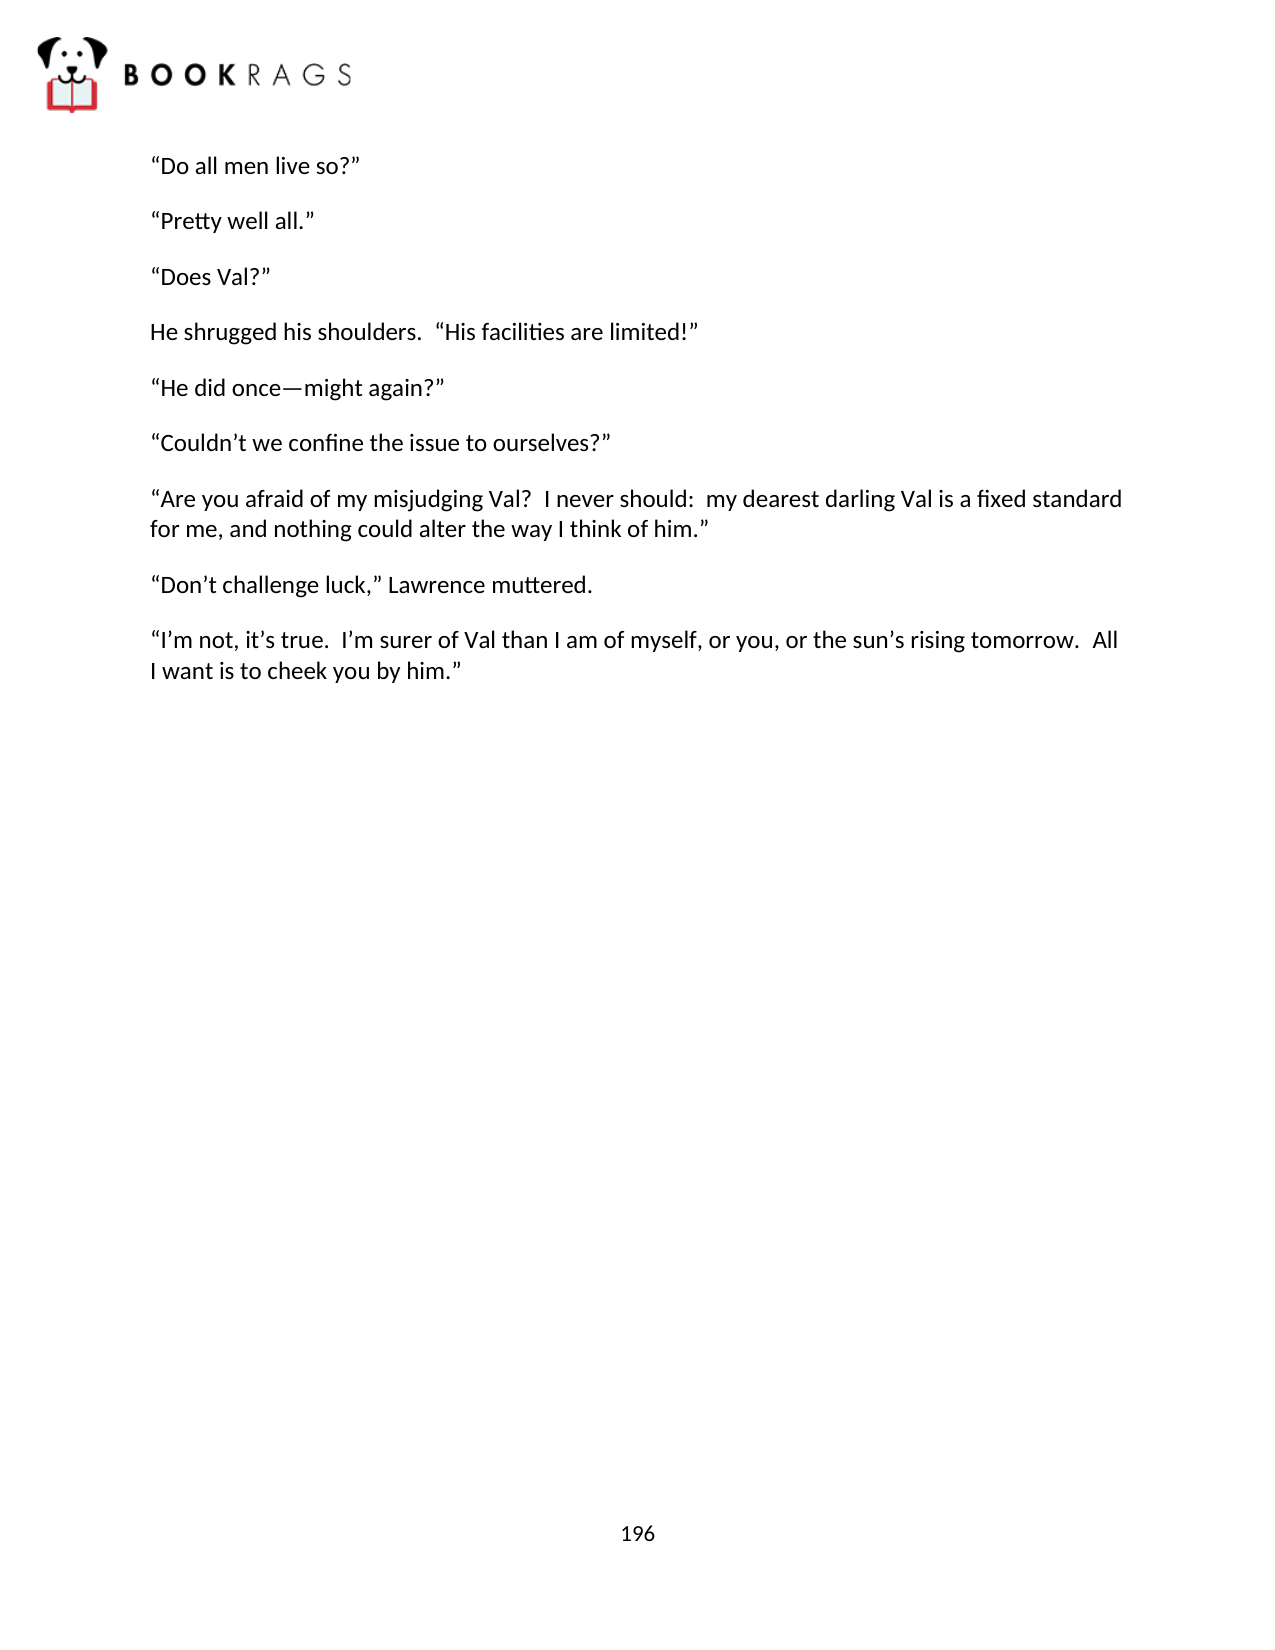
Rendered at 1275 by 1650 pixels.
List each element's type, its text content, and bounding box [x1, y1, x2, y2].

text “Don’t challenge luck,” Lawrence muttered. [150, 569, 1125, 600]
picture [37, 37, 351, 113]
text “Do all men live so?” [150, 150, 1125, 181]
text “Couldn’t we confine the issue to ourselves?” [150, 428, 1125, 458]
text He shrugged his shoulders. “His facilities are limited!” [150, 317, 1125, 347]
text “Pretty well all.” [150, 206, 1125, 236]
text “Does Val?” [150, 261, 1125, 292]
text “He did once—­might again?” [150, 372, 1125, 403]
text “Are you afraid of my misjudging Val? I never should: my dearest darling Val is a fixed standard for me, and nothing could alter the way I think of him.” [150, 483, 1125, 544]
text “I’m not, it’s true. I’m surer of Val than I am of myself, or you, or the sun’s rising tomorrow. All I want is to cheek you by him.” [150, 625, 1125, 686]
